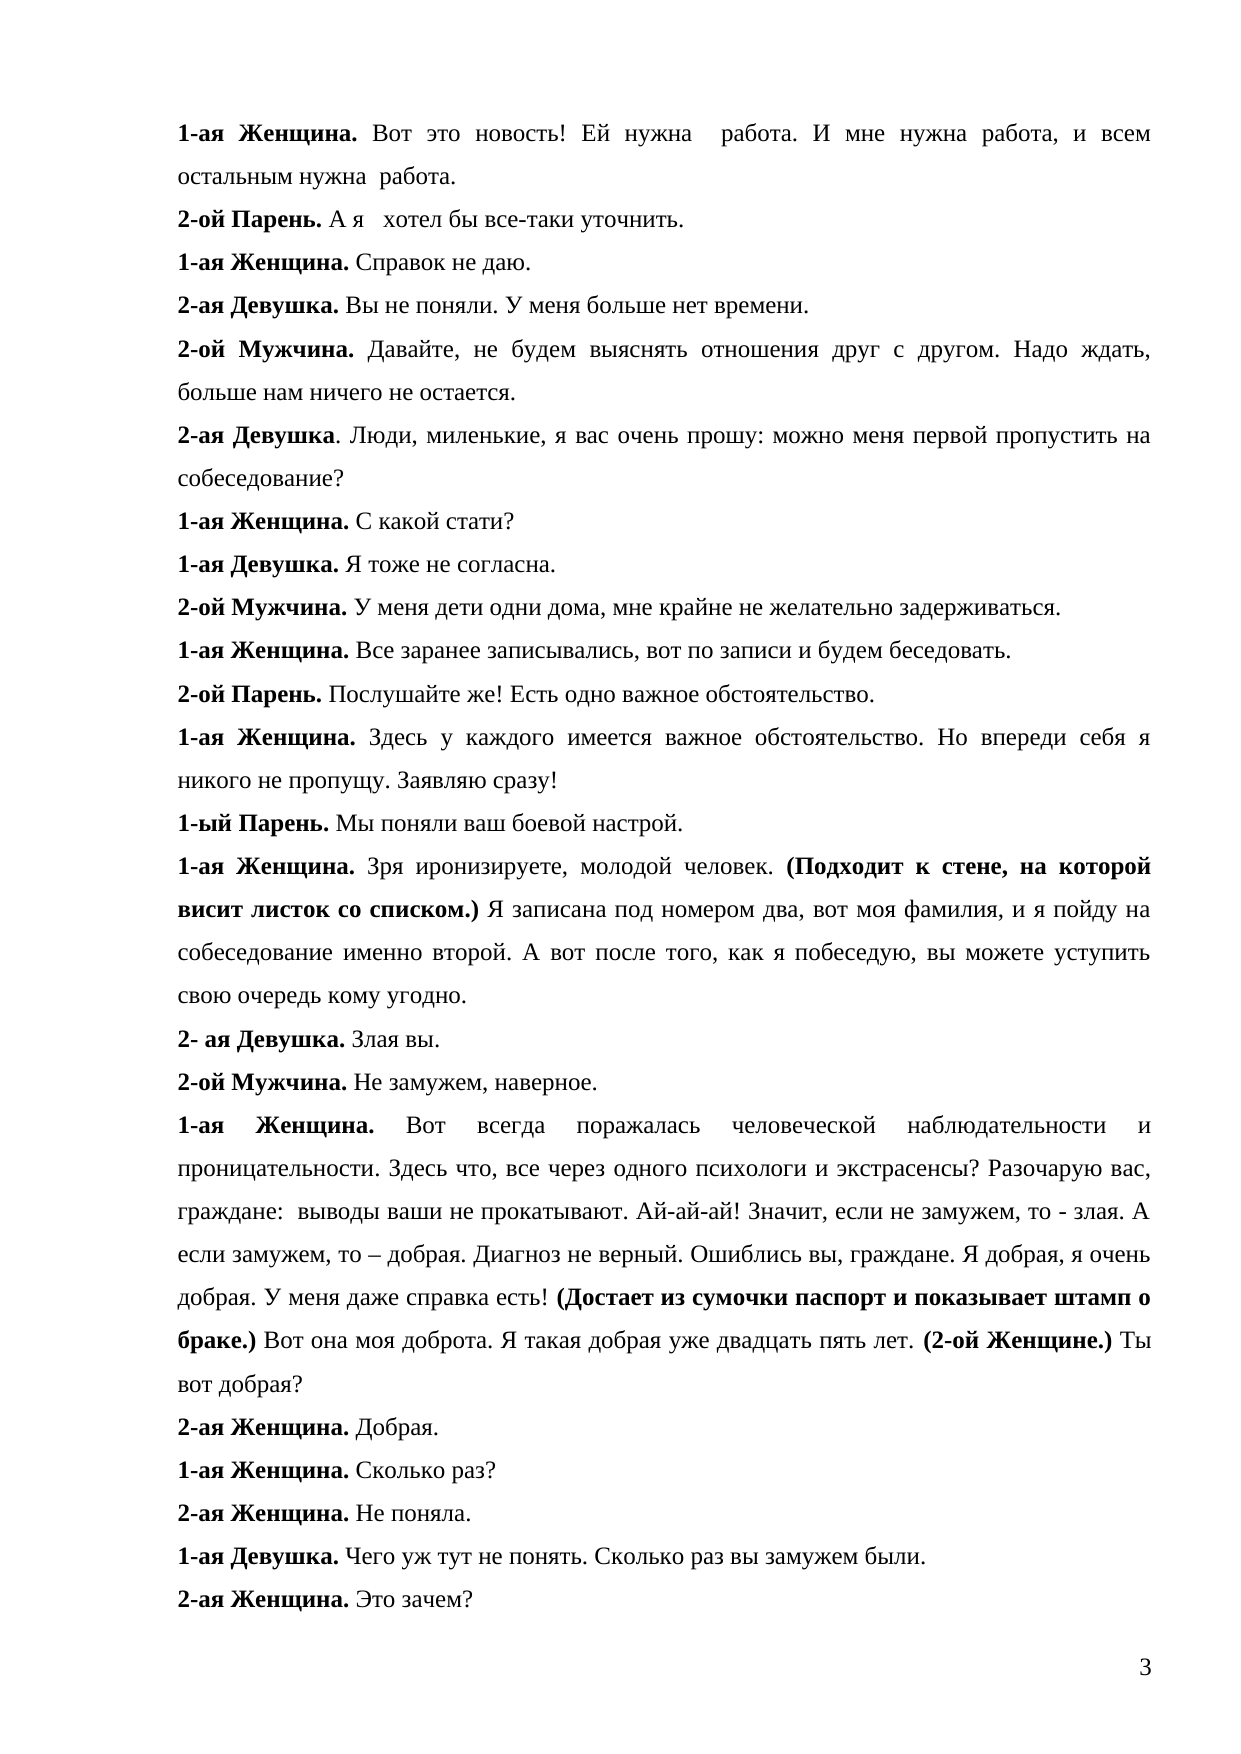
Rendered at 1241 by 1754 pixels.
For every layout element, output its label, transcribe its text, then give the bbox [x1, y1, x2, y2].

text 1-ый Парень. Мы поняли ваш боевой настрой. [177, 808, 1152, 837]
text 2-ая Женщина. Добрая. [177, 1412, 1152, 1441]
text 1-ая Женщина. Здесь у каждого имеется важное обстоятельство. Но впереди себя я никого не пропущу. Заявляю сразу! [177, 722, 1152, 794]
text 2-ой Парень. А я хотел бы все-таки уточнить. [177, 204, 1152, 233]
text 2-ой Мужчина. Давайте, не будем выяснять отношения друг с другом. Надо ждать, больше нам ничего не остается. [177, 334, 1152, 406]
text 2-ой Мужчина. У меня дети одни дома, мне крайне не желательно задерживаться. [177, 592, 1152, 621]
text 2-ой Парень. Послушайте же! Есть одно важное обстоятельство. [177, 679, 1152, 707]
text 1-ая Женщина. Вот всегда поражалась человеческой наблюдательности и проницательности. Здесь что, все через одного психологи и экстрасенсы? Разочарую вас, граждане: выводы ваши не прокатывают. Ай-ай-ай! Значит, если не замужем, то - злая. А если замужем, то – добрая. Диагноз не верный. Ошиблись вы, граждане. Я добрая, я очень добрая. У меня даже справка есть! (Достает из сумочки паспорт и показывает штамп о браке.) Вот она моя доброта. Я такая добрая уже двадцать пять лет. (2-ой Женщине.) Ты вот добрая? [177, 1110, 1152, 1397]
text 1-ая Девушка. Я тоже не согласна. [177, 549, 1152, 578]
text 2-ой Мужчина. Не замужем, наверное. [177, 1067, 1152, 1096]
text 1-ая Женщина. Зря иронизируете, молодой человек. (Подходит к стене, на которой висит листок со списком.) Я записана под номером два, вот моя фамилия, и я пойду на собеседование именно второй. А вот после того, как я побеседую, вы можете уступить свою очередь кому угодно. [177, 851, 1152, 1009]
text 1-ая Женщина. С какой стати? [177, 506, 1152, 535]
text 1-ая Женщина. Справок не даю. [177, 247, 1152, 276]
text 1-ая Женщина. Все заранее записывались, вот по записи и будем беседовать. [177, 636, 1152, 664]
text 2-ая Женщина. Не поняла. [177, 1498, 1152, 1527]
text 2-ая Женщина. Это зачем? [177, 1584, 1152, 1613]
text 2-ая Девушка. Люди, миленькие, я вас очень прошу: можно меня первой пропустить на собеседование? [177, 420, 1152, 492]
text 2-ая Девушка. Вы не поняли. У меня больше нет времени. [177, 291, 1152, 319]
text 1-ая Женщина. Вот это новость! Ей нужна работа. И мне нужна работа, и всем остальным нужна работа. [177, 118, 1152, 190]
text 2- ая Девушка. Злая вы. [177, 1024, 1152, 1052]
text 1-ая Женщина. Сколько раз? [177, 1455, 1152, 1484]
text 1-ая Девушка. Чего уж тут не понять. Сколько раз вы замужем были. [177, 1541, 1152, 1570]
